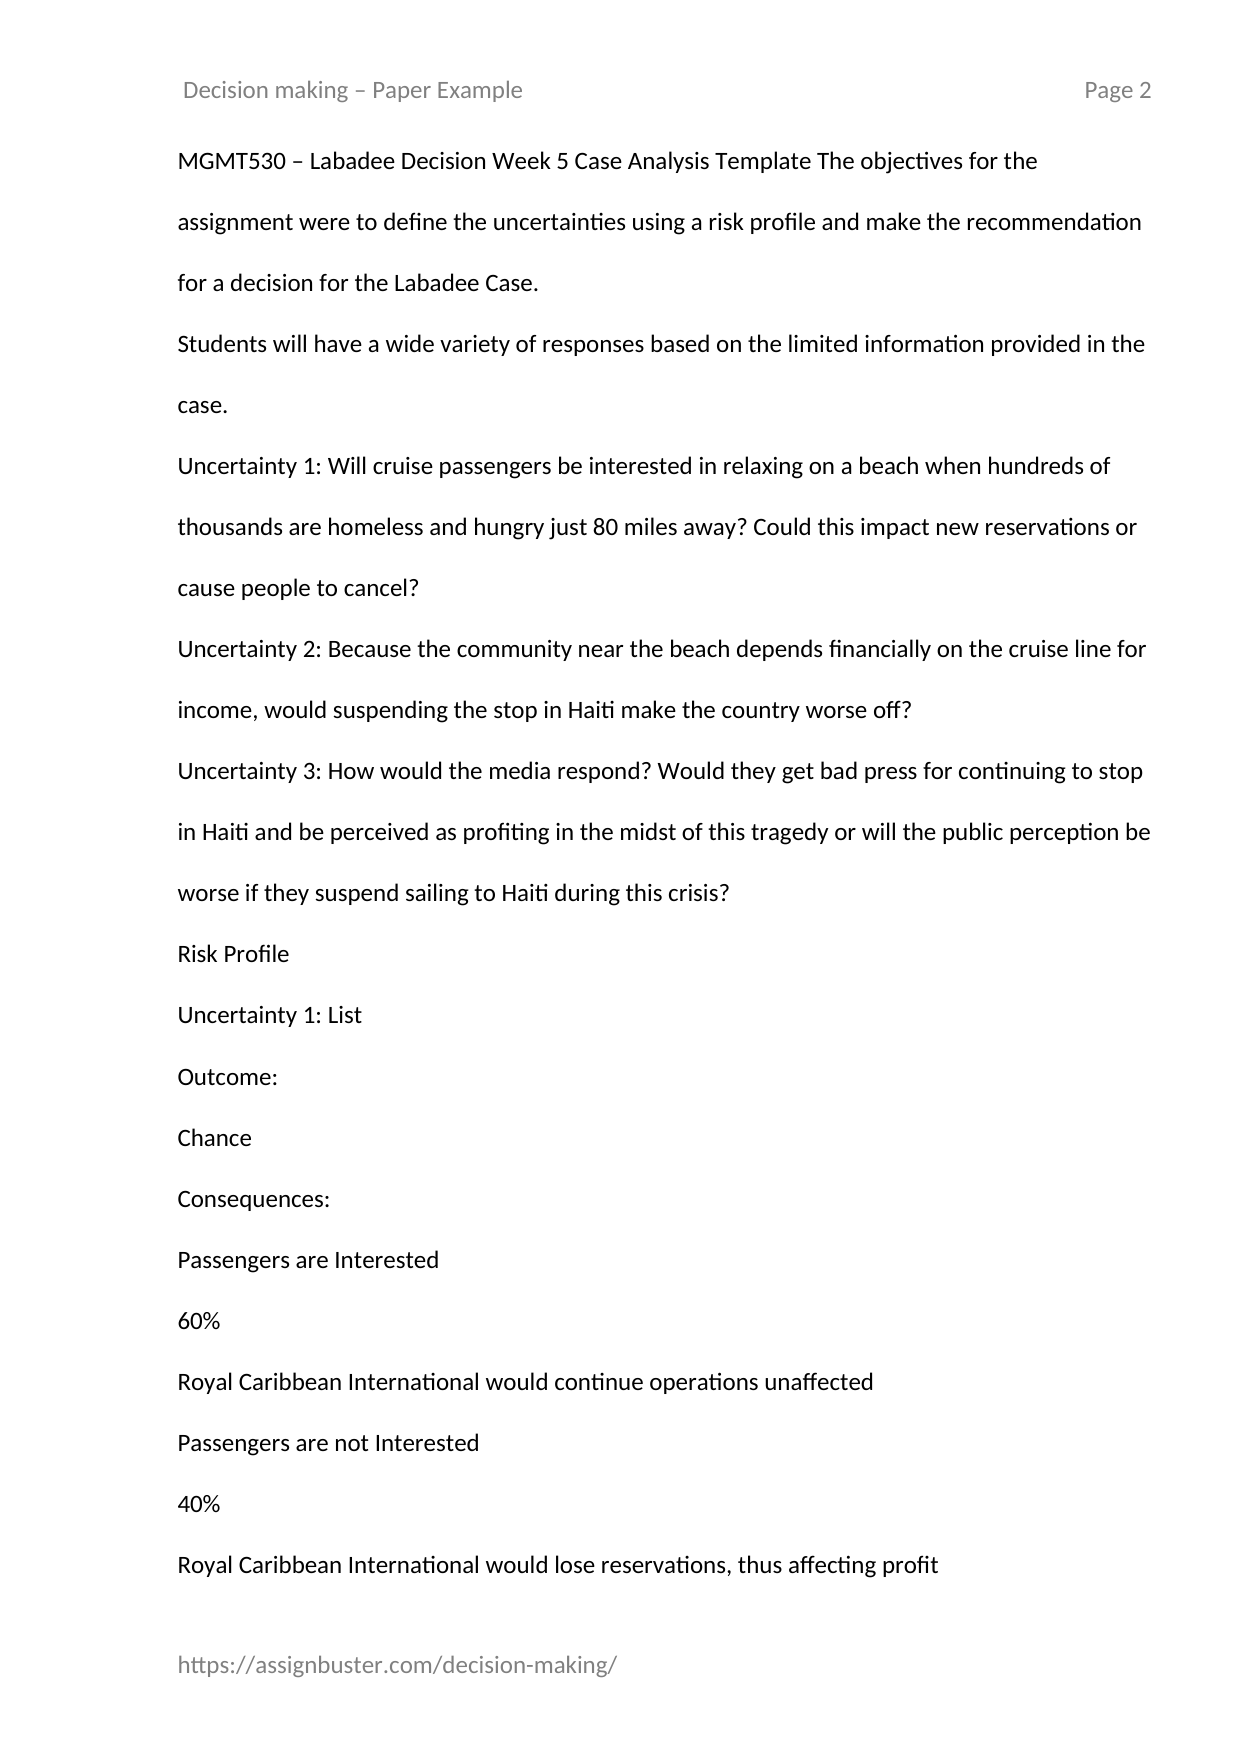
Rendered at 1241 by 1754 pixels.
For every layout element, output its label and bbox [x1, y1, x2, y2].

text [177, 145, 1152, 1579]
